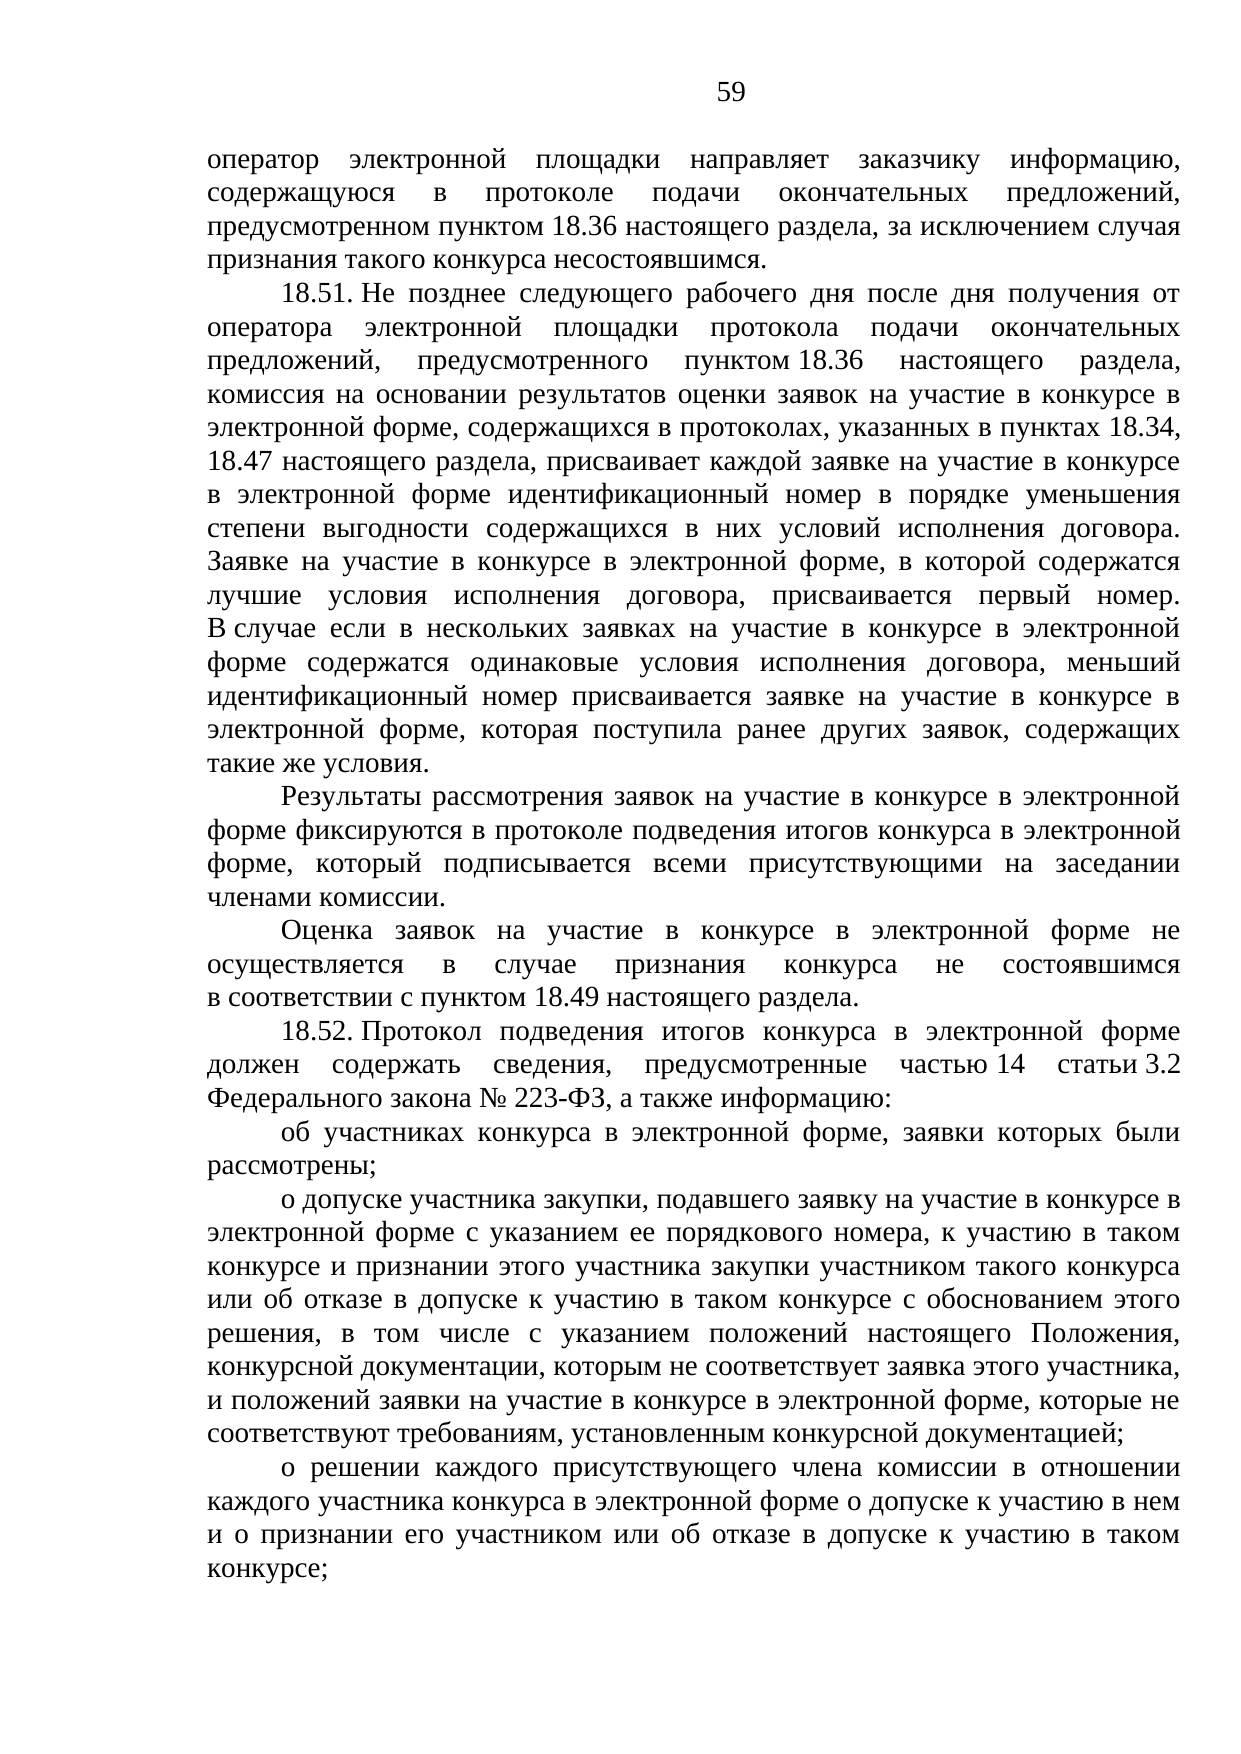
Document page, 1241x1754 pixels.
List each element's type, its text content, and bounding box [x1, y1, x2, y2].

text 18.51. Не позднее следующего рабочего дня после дня получения от оператора электронной площадки протокола подачи окончательных предложений, предусмотренного пунктом 18.36 настоящего раздела, комиссия на основании результатов оценки заявок на участие в конкурсе в электронной форме, содержащихся в протоколах, указанных в пунктах 18.34, 18.47 настоящего раздела, присваивает каждой заявке на участие в конкурсе в электронной форме идентификационный номер в порядке уменьшения степени выгодности содержащихся в них условий исполнения договора. Заявке на участие в конкурсе в электронной форме, в которой содержатся лучшие условия исполнения договора, присваивается первый номер. В случае если в нескольких заявках на участие в конкурсе в электронной форме содержатся одинаковые условия исполнения договора, меньший идентификационный номер присваивается заявке на участие в конкурсе в электронной форме, которая поступила ранее других заявок, содержащих такие же условия. [207, 275, 1181, 778]
text об участниках конкурса в электронной форме, заявки которых были рассмотрены; [207, 1114, 1181, 1181]
text Результаты рассмотрения заявок на участие в конкурсе в электронной форме фиксируются в протоколе подведения итогов конкурса в электронной форме, который подписывается всеми присутствующими на заседании членами комиссии. [207, 778, 1181, 912]
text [207, 141, 1181, 275]
text о решении каждого присутствующего члена комиссии в отношении каждого участника конкурса в электронной форме о допуске к участию в нем и о признании его участником или об отказе в допуске к участию в таком конкурсе; [207, 1449, 1181, 1583]
text Оценка заявок на участие в конкурсе в электронной форме не осуществляется в случае признания конкурса не состоявшимся в соответствии с пунктом 18.49 настоящего раздела. [207, 912, 1181, 1013]
text 18.52. Протокол подведения итогов конкурса в электронной форме должен содержать сведения, предусмотренные частью 14 статьи 3.2 Федерального закона № 223-ФЗ, а также информацию: [207, 1013, 1181, 1114]
text о допуске участника закупки, подавшего заявку на участие в конкурсе в электронной форме с указанием ее порядкового номера, к участию в таком конкурсе и признании этого участника закупки участником такого конкурса или об отказе в допуске к участию в таком конкурсе с обоснованием этого решения, в том числе с указанием положений настоящего Положения, конкурсной документации, которым не соответствует заявка этого участника, и положений заявки на участие в конкурсе в электронной форме, которые не соответствуют требованиям, установленным конкурсной документацией; [207, 1181, 1181, 1449]
